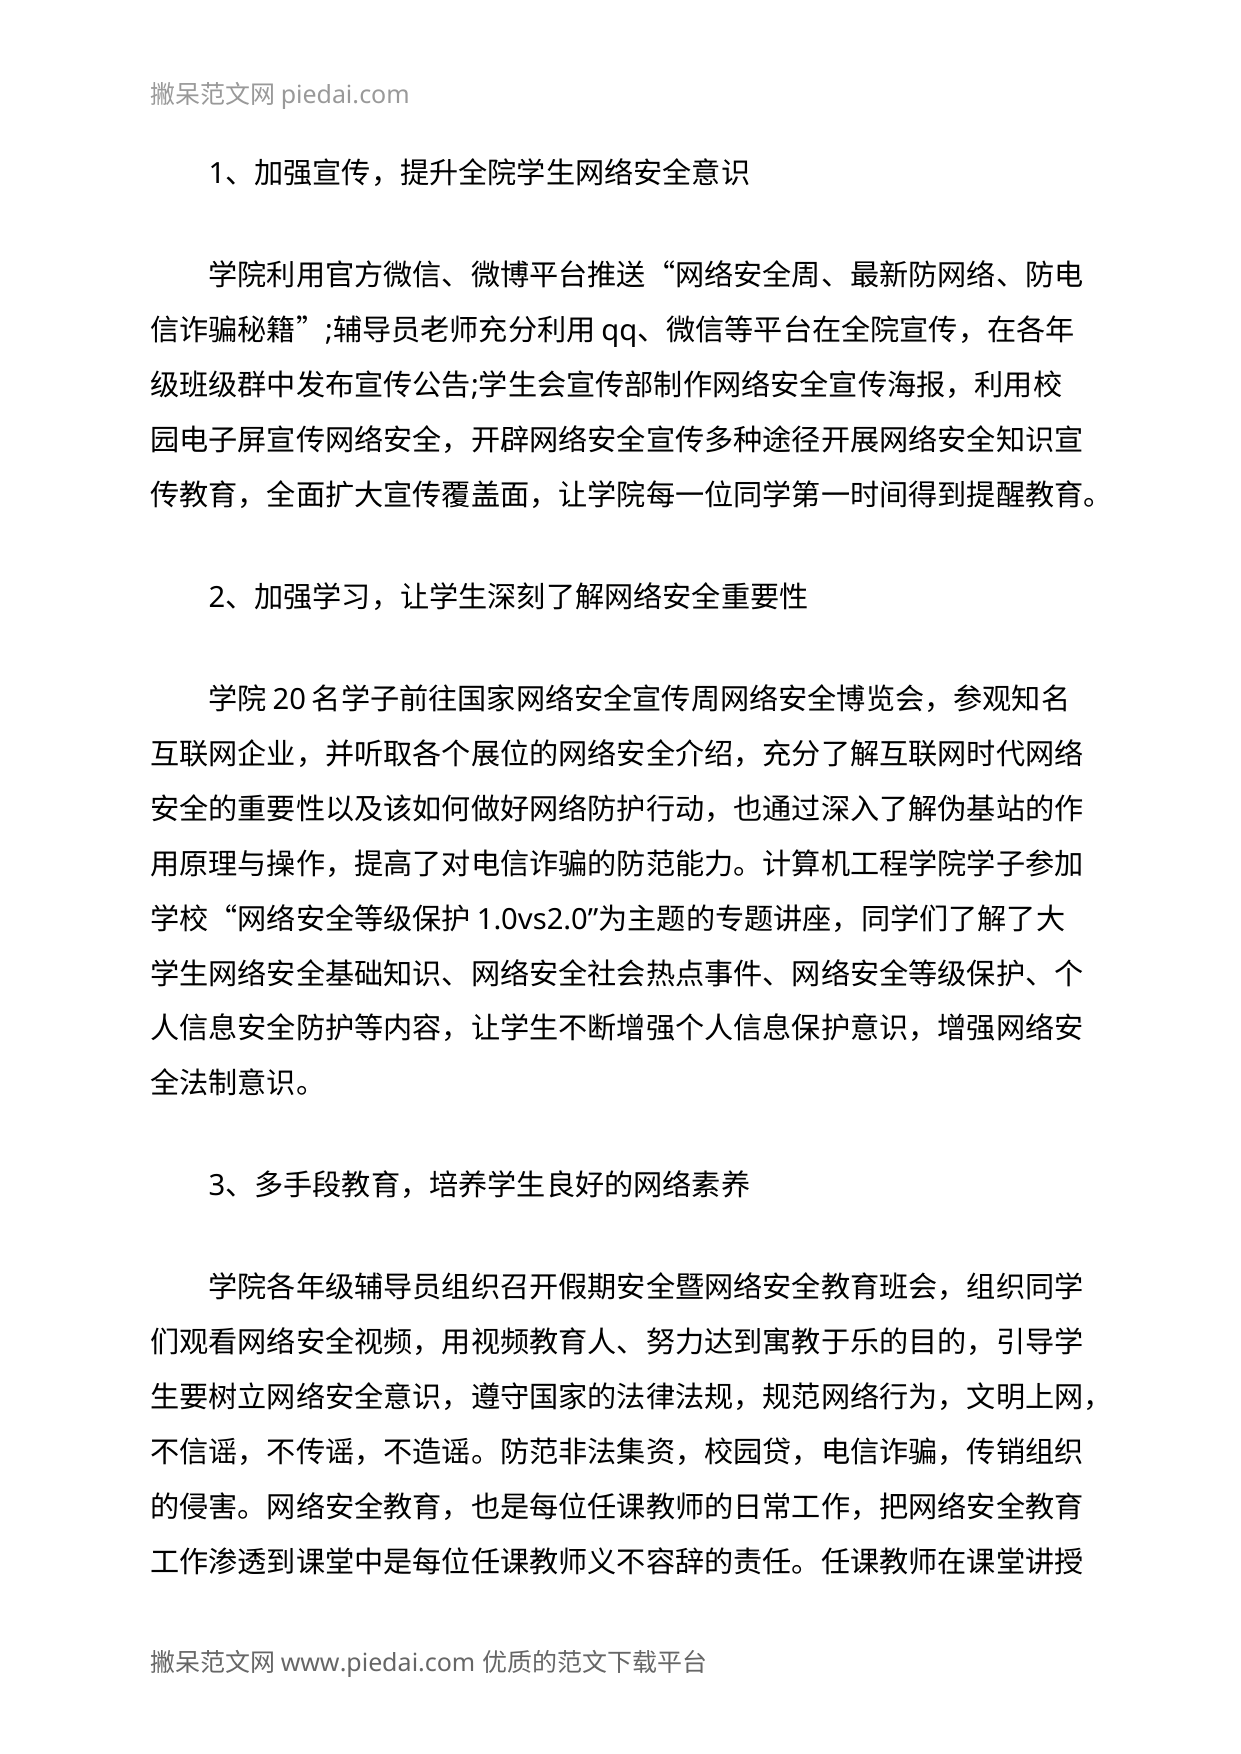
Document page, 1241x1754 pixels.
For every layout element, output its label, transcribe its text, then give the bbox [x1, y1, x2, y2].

text 学院20名学子前往国家网络安全宣传周网络安全博览会，参观知名互联网企业，并听取各个展位的网络安全介绍，充分了解互联网时代网络安全的重要性以及该如何做好网络防护行动，也通过深入了解伪基站的作用原理与操作，提高了对电信诈骗的防范能力。计算机工程学院学子参加学校“网络安全等级保护1.0vs2.0”为主题的专题讲座，同学们了解了大学生网络安全基础知识、网络安全社会热点事件、网络安全等级保护、个人信息安全防护等内容，让学生不断增强个人信息保护意识，增强网络安全法制意识。 [150, 676, 1090, 1102]
text 学院利用官方微信、微博平台推送“网络安全周、最新防网络、防电信诈骗秘籍”;辅导员老师充分利用qq、微信等平台在全院宣传，在各年级班级群中发布宣传公告;学生会宣传部制作网络安全宣传海报，利用校园电子屏宣传网络安全，开辟网络安全宣传多种途径开展网络安全知识宣传教育，全面扩大宣传覆盖面，让学院每一位同学第一时间得到提醒教育。 [150, 252, 1090, 514]
text 3、多手段教育，培养学生良好的网络素养 [150, 1162, 1090, 1204]
text 1、加强宣传，提升全院学生网络安全意识 [150, 150, 1090, 192]
text 2、加强学习，让学生深刻了解网络安全重要性 [150, 573, 1090, 616]
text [150, 1264, 1090, 1581]
